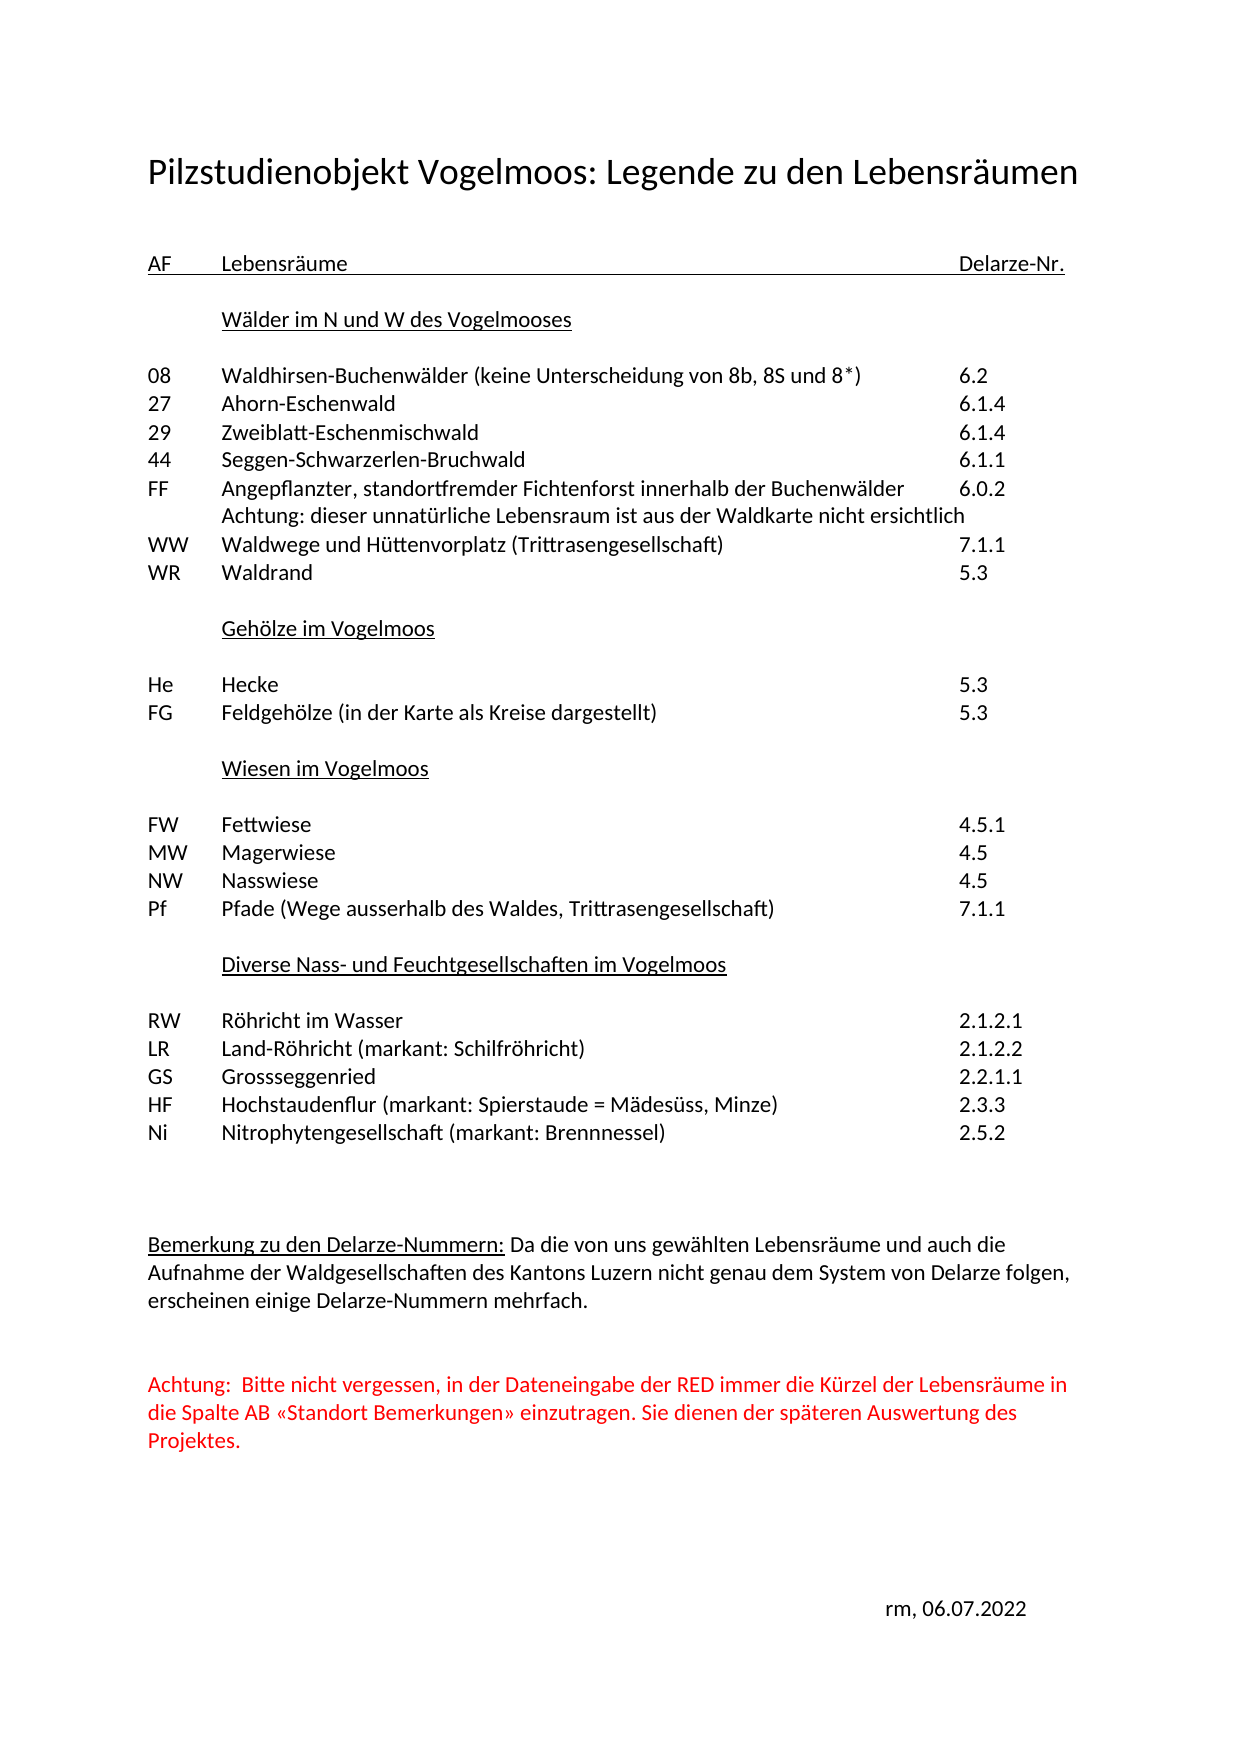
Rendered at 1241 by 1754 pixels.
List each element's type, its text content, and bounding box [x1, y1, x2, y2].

text Pf Pfade (Wege ausserhalb des Waldes, Trittrasengesellschaft) 7.1.1 [148, 894, 1093, 922]
text Wälder im N und W des Vogelmooses [148, 306, 1093, 333]
text HF Hochstaudenflur (markant: Spierstaude = Mädesüss, Minze) 2.3.3 [148, 1090, 1093, 1118]
text MW Magerwiese 4.5 [148, 838, 1093, 866]
text GS Grossseggenried 2.2.1.1 [148, 1062, 1093, 1090]
text 27 Ahorn-Eschenwald 6.1.4 [148, 389, 1093, 418]
text Achtung: Bitte nicht vergessen, in der Dateneingabe der RED immer die Kürzel der Lebensräume in die Spalte AB «Standort Bemerkungen» einzutragen. Sie dienen der späteren Auswertung des Projektes. [148, 1370, 1093, 1454]
text RW Röhricht im Wasser 2.1.2.1 [148, 1006, 1093, 1034]
text 29 Zweiblatt-Eschenmischwald 6.1.4 [148, 418, 1093, 446]
text Pilzstudienobjekt Vogelmoos: Legende zu den Lebensräumen [148, 148, 1093, 193]
text Achtung: dieser unnatürliche Lebensraum ist aus der Waldkarte nicht ersichtlich [148, 502, 1093, 530]
text He Hecke 5.3 [148, 670, 1093, 698]
text 08 Waldhirsen-Buchenwälder (keine Unterscheidung von 8b, 8S und 8*) 6.2 [148, 362, 1093, 389]
text 44 Seggen-Schwarzerlen-Bruchwald 6.1.1 [148, 446, 1093, 474]
text AF Lebensräume Delarze-Nr. [148, 249, 1093, 277]
text WW Waldwege und Hüttenvorplatz (Trittrasengesellschaft) 7.1.1 [148, 530, 1093, 558]
text Ni Nitrophytengesellschaft (markant: Brennnessel) 2.5.2 [148, 1118, 1093, 1146]
text FF Angepflanzter, standortfremder Fichtenforst innerhalb der Buchenwälder 6.0.2 [148, 474, 1093, 502]
text Gehölze im Vogelmoos [148, 614, 1093, 642]
text LR Land-Röhricht (markant: Schilfröhricht) 2.1.2.2 [148, 1034, 1093, 1062]
text Diverse Nass- und Feuchtgesellschaften im Vogelmoos [148, 950, 1093, 978]
text FW Fettwiese 4.5.1 [148, 810, 1093, 838]
text WR Waldrand 5.3 [148, 558, 1093, 586]
text rm, 06.07.2022 [885, 1594, 1093, 1622]
text NW Nasswiese 4.5 [148, 866, 1093, 894]
text Wiesen im Vogelmoos [148, 754, 1093, 782]
text FG Feldgehölze (in der Karte als Kreise dargestellt) 5.3 [148, 698, 1093, 726]
text Bemerkung zu den Delarze-Nummern: Da die von uns gewählten Lebensräume und auch die Aufnahme der Waldgesellschaften des Kantons Luzern nicht genau dem System von Delarze folgen, erscheinen einige Delarze-Nummern mehrfach. [148, 1230, 1093, 1314]
